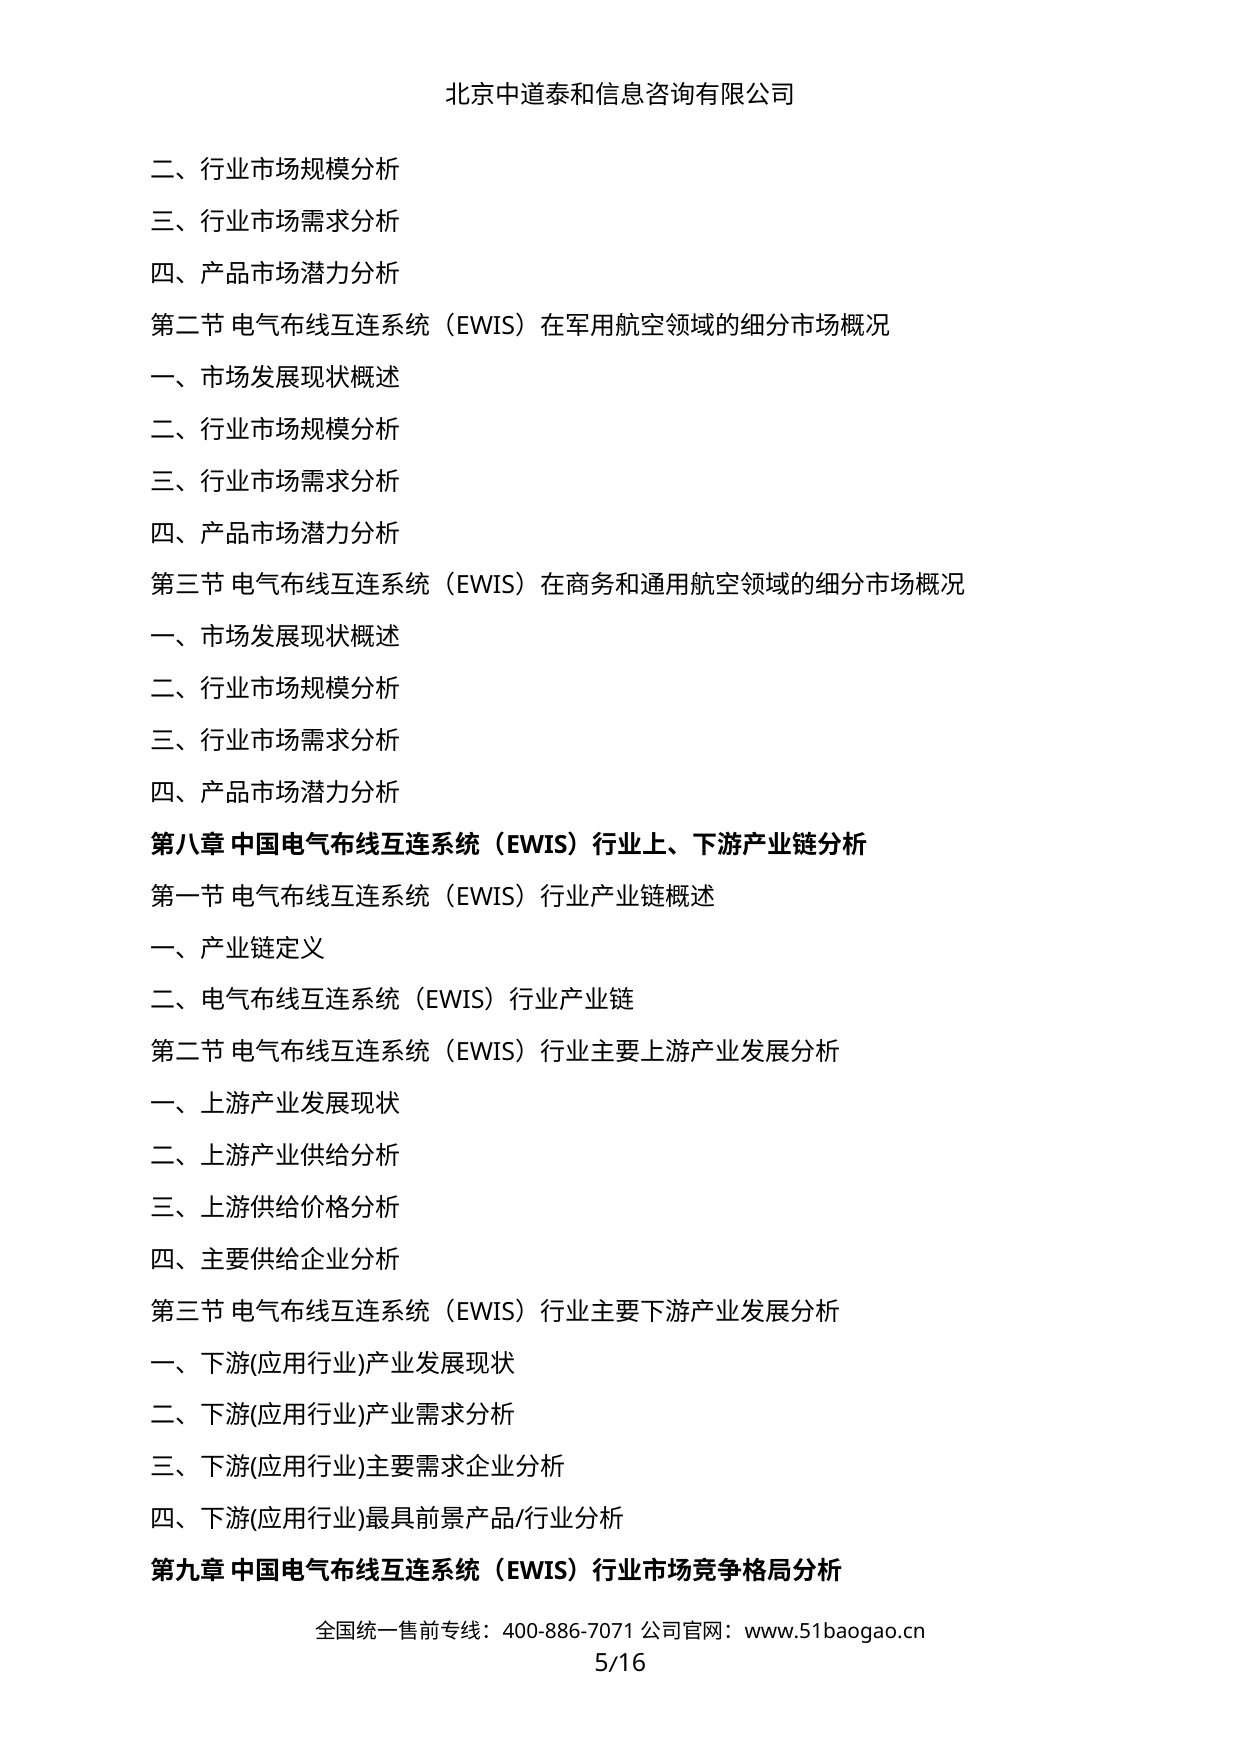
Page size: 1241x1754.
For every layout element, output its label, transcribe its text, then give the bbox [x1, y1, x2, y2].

text 三、行业市场需求分析 [150, 461, 1090, 497]
text 第九章 中国电气布线互连系统（EWIS）行业市场竞争格局分析 [150, 1551, 1090, 1587]
text 第一节 电气布线互连系统（EWIS）行业产业链概述 [150, 876, 1090, 912]
text 三、行业市场需求分析 [150, 202, 1090, 238]
text 二、行业市场规模分析 [150, 150, 1090, 186]
text 二、电气布线互连系统（EWIS）行业产业链 [150, 980, 1090, 1016]
text 第八章 中国电气布线互连系统（EWIS）行业上、下游产业链分析 [150, 824, 1090, 861]
text 一、下游(应用行业)产业发展现状 [150, 1343, 1090, 1379]
text 第三节 电气布线互连系统（EWIS）在商务和通用航空领域的细分市场概况 [150, 565, 1090, 601]
text 二、上游产业供给分析 [150, 1136, 1090, 1172]
text 第二节 电气布线互连系统（EWIS）行业主要上游产业发展分析 [150, 1032, 1090, 1068]
text 第三节 电气布线互连系统（EWIS）行业主要下游产业发展分析 [150, 1291, 1090, 1327]
text 二、行业市场规模分析 [150, 669, 1090, 705]
text 四、产品市场潜力分析 [150, 513, 1090, 549]
text 四、产品市场潜力分析 [150, 772, 1090, 809]
text 一、上游产业发展现状 [150, 1084, 1090, 1120]
text 一、市场发展现状概述 [150, 357, 1090, 394]
text 三、下游(应用行业)主要需求企业分析 [150, 1447, 1090, 1483]
text 四、产品市场潜力分析 [150, 254, 1090, 290]
text 一、市场发展现状概述 [150, 617, 1090, 653]
text 四、下游(应用行业)最具前景产品/行业分析 [150, 1499, 1090, 1535]
text 第二节 电气布线互连系统（EWIS）在军用航空领域的细分市场概况 [150, 306, 1090, 342]
text 三、上游供给价格分析 [150, 1187, 1090, 1224]
text 三、行业市场需求分析 [150, 721, 1090, 757]
text 一、产业链定义 [150, 928, 1090, 964]
text 二、行业市场规模分析 [150, 409, 1090, 446]
text 二、下游(应用行业)产业需求分析 [150, 1395, 1090, 1431]
text 四、主要供给企业分析 [150, 1239, 1090, 1276]
